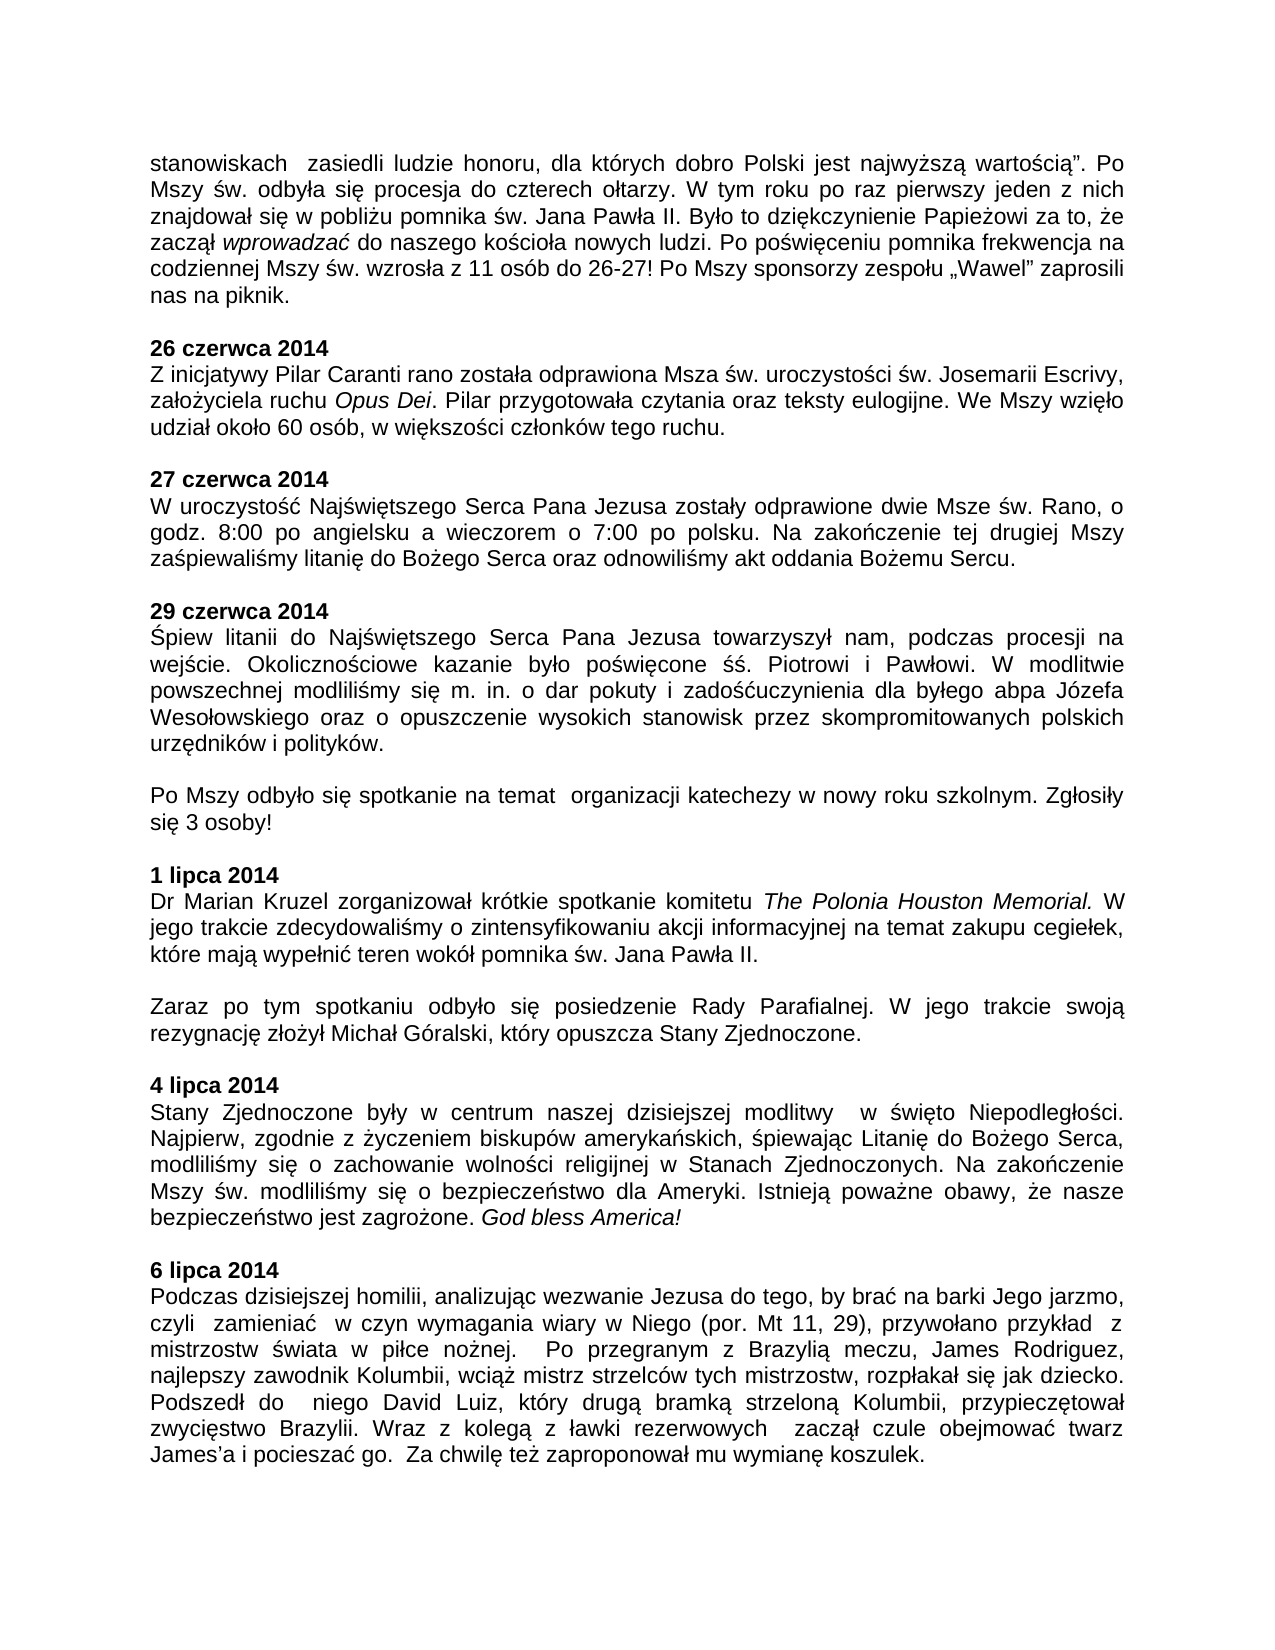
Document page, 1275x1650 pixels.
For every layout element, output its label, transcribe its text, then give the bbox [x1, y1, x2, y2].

text Dr Marian Kruzel zorganizował krótkie spotkanie komitetu The Polonia Houston Memorial. W jego trakcie zdecydowaliśmy o zintensyfikowaniu akcji informacyjnej na temat zakupu cegiełek, które mają wypełnić teren wokół pomnika św. Jana Pawła II. [150, 888, 1125, 967]
text Śpiew litanii do Najświętszego Serca Pana Jezusa towarzyszył nam, podczas procesji na wejście. Okolicznościowe kazanie było poświęcone śś. Piotrowi i Pawłowi. W modlitwie powszechnej modliliśmy się m. in. o dar pokuty i zadośćuczynienia dla byłego abpa Józefa Wesołowskiego oraz o opuszczenie wysokich stanowisk przez skompromitowanych polskich urzędników i polityków. [150, 624, 1125, 756]
text W uroczystość Najświętszego Serca Pana Jezusa zostały odprawione dwie Msze św. Rano, o godz. 8:00 po angielsku a wieczorem o 7:00 po polsku. Na zakończenie tej drugiej Mszy zaśpiewaliśmy litanię do Bożego Serca oraz odnowiliśmy akt oddania Bożemu Sercu. [150, 493, 1125, 572]
text Zaraz po tym spotkaniu odbyło się posiedzenie Rady Parafialnej. W jego trakcie swoją rezygnację złożył Michał Góralski, który opuszcza Stany Zjednoczone. [150, 993, 1125, 1046]
text 27 czerwca 2014 [150, 466, 1125, 493]
text 4 lipca 2014 [150, 1072, 1125, 1099]
text 26 czerwca 2014 [150, 334, 1125, 361]
text Z inicjatywy Pilar Caranti rano została odprawiona Msza św. uroczystości św. Josemarii Escrivy, założyciela ruchu Opus Dei. Pilar przygotowała czytania oraz teksty eulogijne. We Mszy wzięło udział około 60 osób, w większości członków tego ruchu. [150, 361, 1125, 440]
text 6 lipca 2014 [150, 1257, 1125, 1283]
text Podczas dzisiejszej homilii, analizując wezwanie Jezusa do tego, by brać na barki Jego jarzmo, czyli zamieniać w czyn wymagania wiary w Niego (por. Mt 11, 29), przywołano przykład z mistrzostw świata w piłce nożnej. Po przegranym z Brazylią meczu, James Rodriguez, najlepszy zawodnik Kolumbii, wciąż mistrz strzelców tych mistrzostw, rozpłakał się jak dziecko. Podszedł do niego David Luiz, który drugą bramką strzeloną Kolumbii, przypieczętował zwycięstwo Brazylii. Wraz z kolegą z ławki rezerwowych zaczął czule obejmować twarz James’a i pocieszać go. Za chwilę też zaproponował mu wymianę koszulek. [150, 1283, 1125, 1468]
text 1 lipca 2014 [150, 862, 1125, 888]
text Po Mszy odbyło się spotkanie na temat organizacji katechezy w nowy roku szkolnym. Zgłosiły się 3 osoby! [150, 782, 1125, 835]
text 29 czerwca 2014 [150, 598, 1125, 624]
text Stany Zjednoczone były w centrum naszej dzisiejszej modlitwy w święto Niepodległości. Najpierw, zgodnie z życzeniem biskupów amerykańskich, śpiewając Litanię do Bożego Serca, modliliśmy się o zachowanie wolności religijnej w Stanach Zjednoczonych. Na zakończenie Mszy św. modliliśmy się o bezpieczeństwo dla Ameryki. Istnieją poważne obawy, że nasze bezpieczeństwo jest zagrożone. God bless America! [150, 1099, 1125, 1231]
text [150, 150, 1125, 308]
